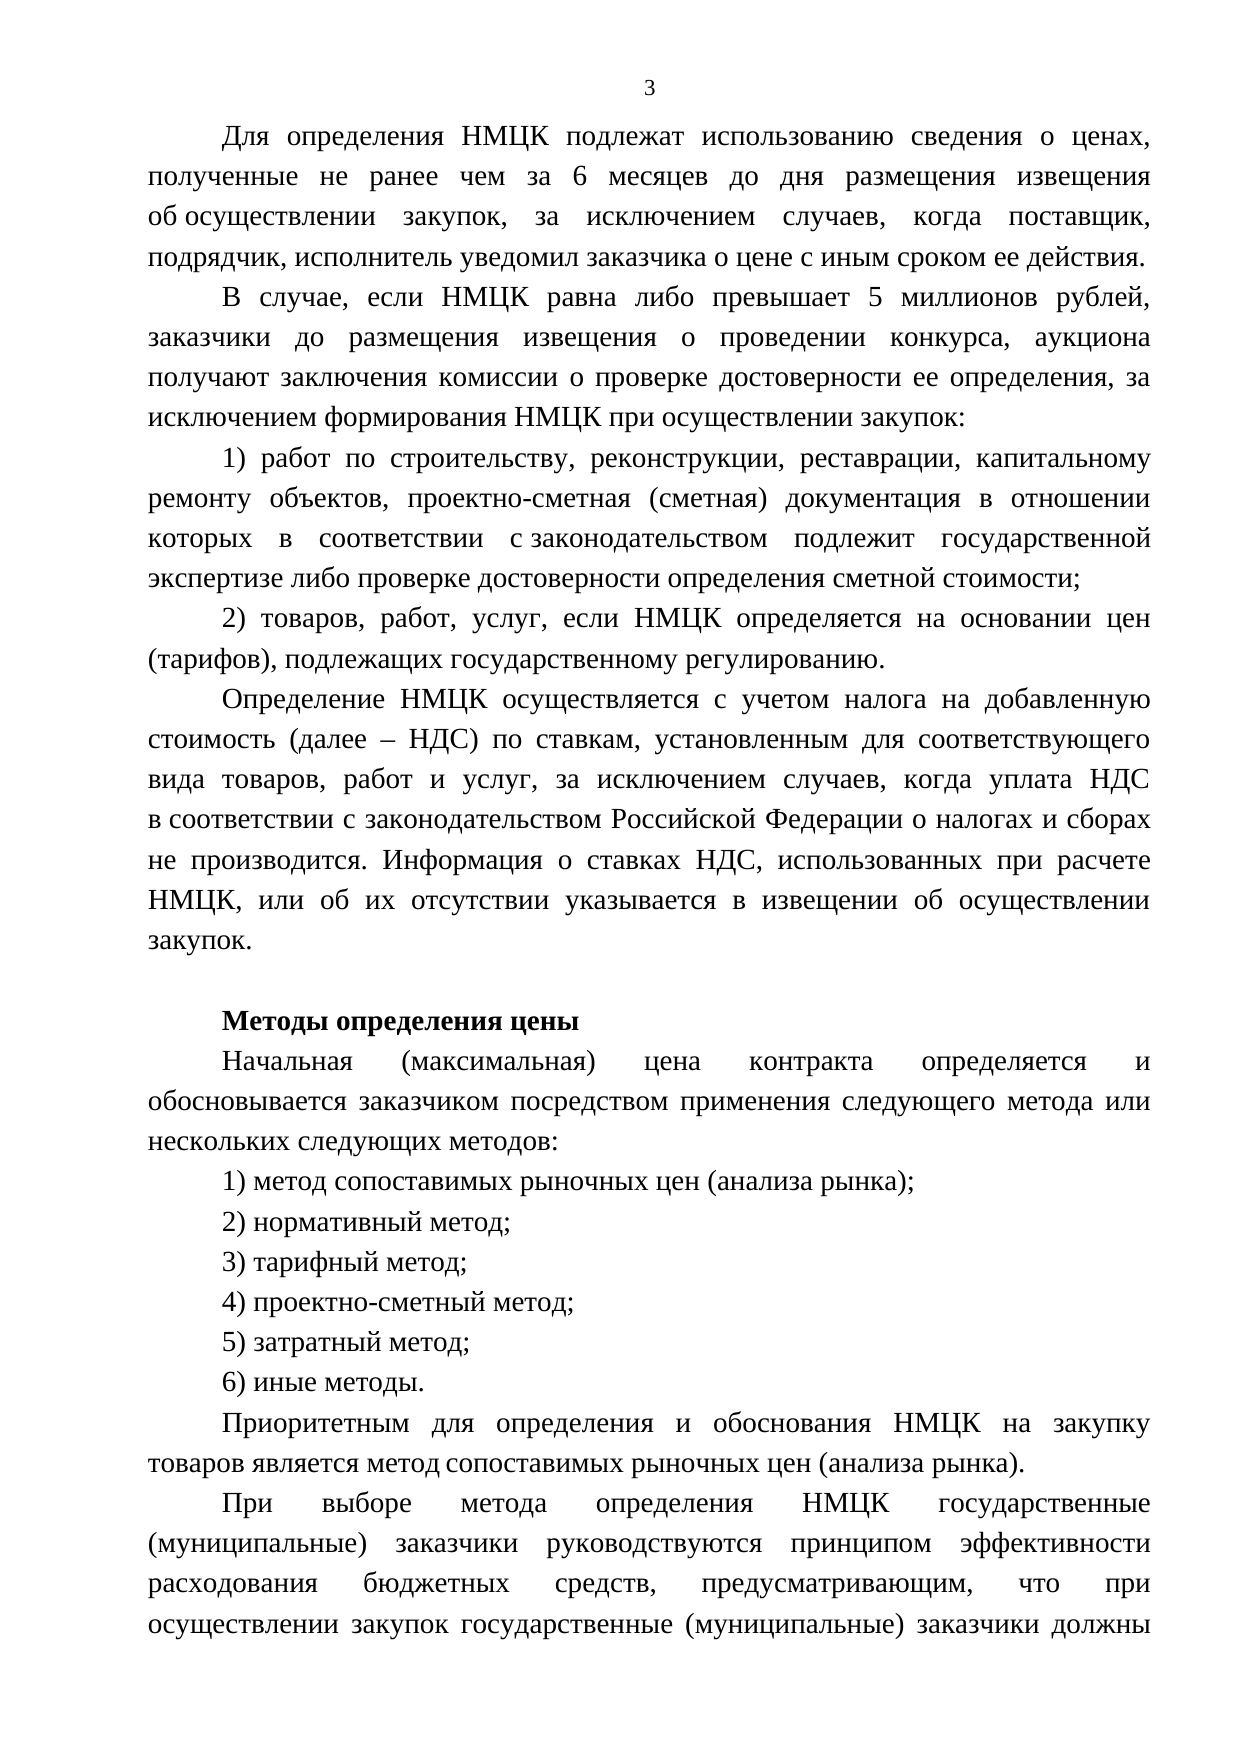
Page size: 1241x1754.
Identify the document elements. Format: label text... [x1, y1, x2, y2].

text 6) иные методы. [148, 1364, 1152, 1398]
text 3) тарифный метод; [148, 1244, 1152, 1277]
text 1) работ по строительству, реконструкции, реставрации, капитальному ремонту объектов, проектно-сметная (сметная) документация в отношении которых в соответствии с законодательством подлежит государственной экспертизе либо проверке достоверности определения сметной стоимости; [148, 440, 1152, 594]
text Для определения НМЦК подлежат использованию сведения о ценах, полученные не ранее чем за 6 месяцев до дня размещения извещения об осуществлении закупок, за исключением случаев, когда поставщик, подрядчик, исполнитель уведомил заказчика о цене с иным сроком ее действия. [148, 118, 1152, 272]
text 2) товаров, работ, услуг, если НМЦК определяется на основании цен (тарифов), подлежащих государственному регулированию. [148, 601, 1152, 674]
text Приоритетным для определения и обоснования НМЦК на закупку товаров является метод сопоставимых рыночных цен (анализа рынка). [148, 1405, 1152, 1478]
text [148, 1485, 1152, 1639]
text Методы определения цены [148, 1003, 1152, 1036]
text 5) затратный метод; [148, 1324, 1152, 1358]
text 2) нормативный метод; [148, 1204, 1152, 1237]
text Определение НМЦК осуществляется с учетом налога на добавленную стоимость (далее – НДС) по ставкам, установленным для соответствующего вида товаров, работ и услуг, за исключением случаев, когда уплата НДС в соответствии с законодательством Российской Федерации о налогах и сборах не производится. Информация о ставках НДС, использованных при расчете НМЦК, или об их отсутствии указывается в извещении об осуществлении закупок. [148, 681, 1152, 956]
text В случае, если НМЦК равна либо превышает 5 миллионов рублей, заказчики до размещения извещения о проведении конкурса, аукциона получают заключения комиссии о проверке достоверности ее определения, за исключением формирования НМЦК при осуществлении закупок: [148, 279, 1152, 433]
text 4) проектно-сметный метод; [148, 1284, 1152, 1318]
text Начальная (максимальная) цена контракта определяется и обосновывается заказчиком посредством применения следующего метода или нескольких следующих методов: [148, 1043, 1152, 1157]
text 1) метод сопоставимых рыночных цен (анализа рынка); [148, 1163, 1152, 1197]
